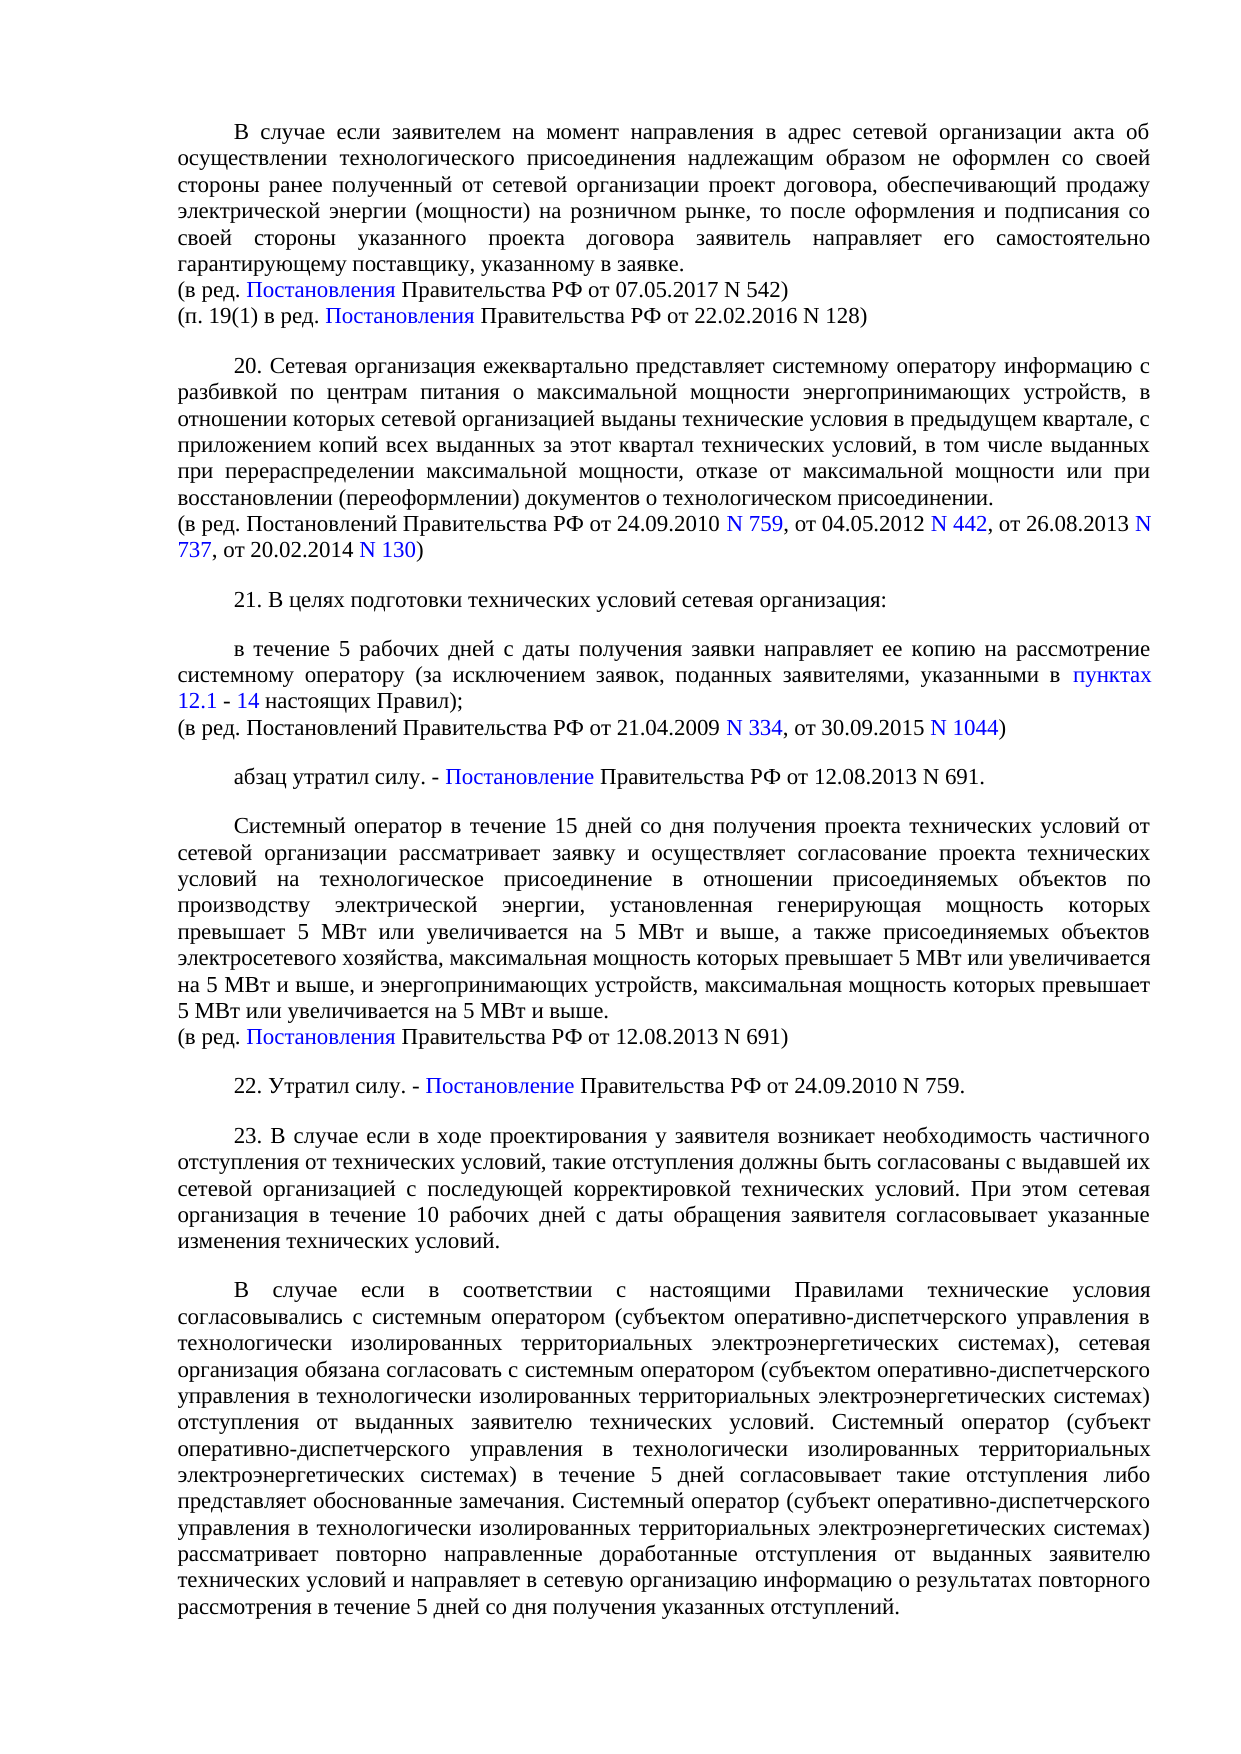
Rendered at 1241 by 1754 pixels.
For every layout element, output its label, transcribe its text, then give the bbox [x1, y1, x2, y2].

text 20. Сетевая организация ежеквартально представляет системному оператору информацию с разбивкой по центрам питания о максимальной мощности энергопринимающих устройств, в отношении которых сетевой организацией выданы технические условия в предыдущем квартале, с приложением копий всех выданных за этот квартал технических условий, в том числе выданных при перераспределении максимальной мощности, отказе от максимальной мощности или при восстановлении (переоформлении) документов о технологическом присоединении. [177, 352, 1152, 510]
text в течение 5 рабочих дней с даты получения заявки направляет ее копию на рассмотрение системному оператору (за исключением заявок, поданных заявителями, указанными в пунктах 12.1 - 14 настоящих Правил); [177, 635, 1152, 714]
text (п. 19(1) в ред. Постановления Правительства РФ от 22.02.2016 N 128) [177, 303, 1152, 329]
text (в ред. Постановления Правительства РФ от 12.08.2013 N 691) [177, 1023, 1152, 1050]
text 23. В случае если в ходе проектирования у заявителя возникает необходимость частичного отступления от технических условий, такие отступления должны быть согласованы с выдавшей их сетевой организацией с последующей корректировкой технических условий. При этом сетевая организация в течение 10 рабочих дней с даты обращения заявителя согласовывает указанные изменения технических условий. [177, 1122, 1152, 1254]
text (в ред. Постановлений Правительства РФ от 24.09.2010 N 759, от 04.05.2012 N 442, от 26.08.2013 N 737, от 20.02.2014 N 130) [177, 510, 1152, 563]
text 21. В целях подготовки технических условий сетевая организация: [177, 586, 1152, 612]
text В случае если в соответствии с настоящими Правилами технические условия согласовывались с системным оператором (субъектом оперативно-диспетчерского управления в технологически изолированных территориальных электроэнергетических системах), сетевая организация обязана согласовать с системным оператором (субъектом оперативно-диспетчерского управления в технологически изолированных территориальных электроэнергетических системах) отступления от выданных заявителю технических условий. Системный оператор (субъект оперативно-диспетчерского управления в технологически изолированных территориальных электроэнергетических системах) в течение 5 дней согласовывает такие отступления либо представляет обоснованные замечания. Системный оператор (субъект оперативно-диспетчерского управления в технологически изолированных территориальных электроэнергетических системах) рассматривает повторно направленные доработанные отступления от выданных заявителю технических условий и направляет в сетевую организацию информацию о результатах повторного рассмотрения в течение 5 дней со дня получения указанных отступлений. [177, 1277, 1152, 1619]
text Системный оператор в течение 15 дней со дня получения проекта технических условий от сетевой организации рассматривает заявку и осуществляет согласование проекта технических условий на технологическое присоединение в отношении присоединяемых объектов по производству электрической энергии, установленная генерирующая мощность которых превышает 5 МВт или увеличивается на 5 МВт и выше, а также присоединяемых объектов электросетевого хозяйства, максимальная мощность которых превышает 5 МВт или увеличивается на 5 МВт и выше, и энергопринимающих устройств, максимальная мощность которых превышает 5 МВт или увеличивается на 5 МВт и выше. [177, 812, 1152, 1023]
text (в ред. Постановления Правительства РФ от 07.05.2017 N 542) [177, 276, 1152, 303]
text (в ред. Постановлений Правительства РФ от 21.04.2009 N 334, от 30.09.2015 N 1044) [177, 714, 1152, 740]
text абзац утратил силу. - Постановление Правительства РФ от 12.08.2013 N 691. [177, 763, 1152, 789]
text В случае если заявителем на момент направления в адрес сетевой организации акта об осуществлении технологического присоединения надлежащим образом не оформлен со своей стороны ранее полученный от сетевой организации проект договора, обеспечивающий продажу электрической энергии (мощности) на розничном рынке, то после оформления и подписания со своей стороны указанного проекта договора заявитель направляет его самостоятельно гарантирующему поставщику, указанному в заявке. [177, 118, 1152, 276]
text 22. Утратил силу. - Постановление Правительства РФ от 24.09.2010 N 759. [177, 1073, 1152, 1099]
